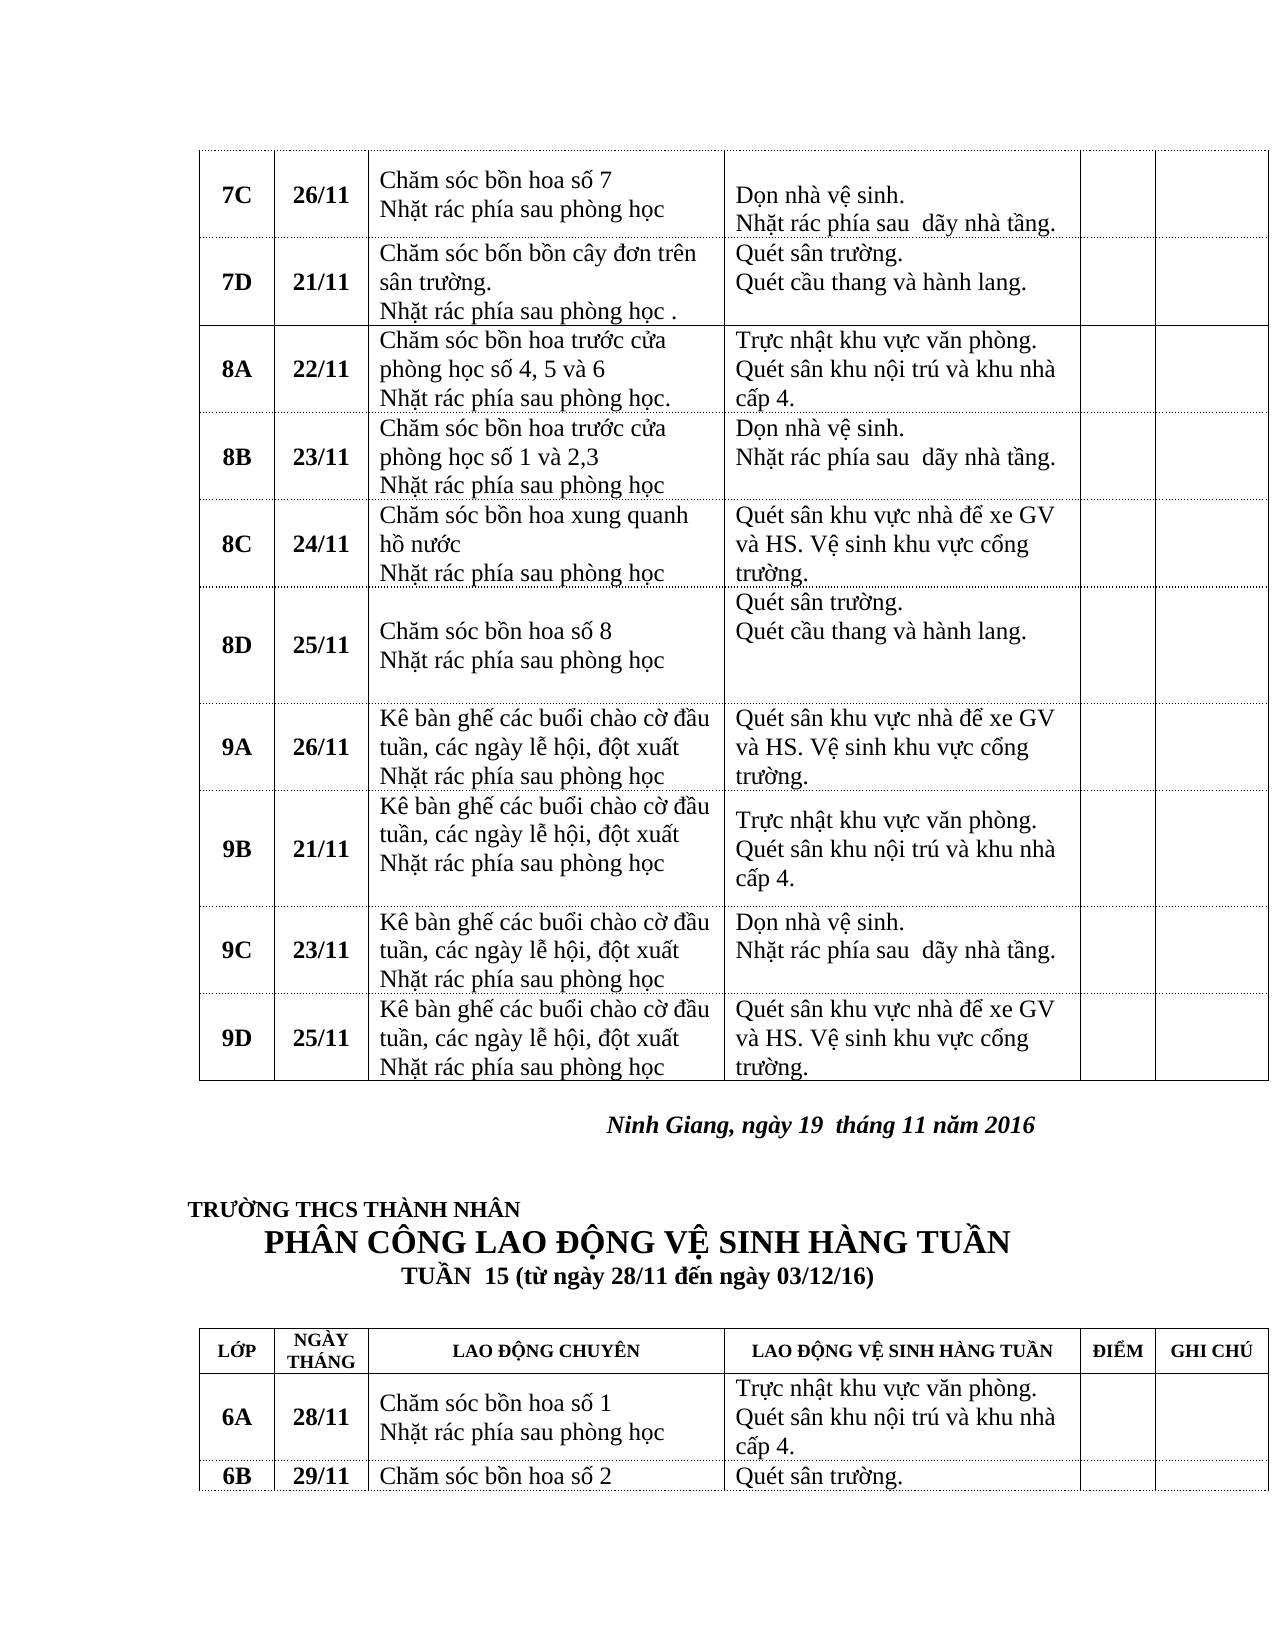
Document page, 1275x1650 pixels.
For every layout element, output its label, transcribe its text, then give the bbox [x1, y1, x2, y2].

table_cell [1156, 906, 1268, 993]
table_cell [725, 150, 1080, 237]
table_cell 21/11 [275, 237, 368, 324]
table_cell Dọn nhà vệ sinh. Nhặt rác phía sau dãy nhà tầng. [725, 412, 1080, 499]
table_cell 6B [200, 1460, 274, 1489]
table_cell Quét sân khu vực nhà để xe GV và HS. Vệ sinh khu vực cổng trường. [725, 703, 1080, 790]
table_cell [1081, 499, 1155, 586]
table_cell 28/11 [275, 1374, 368, 1460]
table_cell Quét sân khu vực nhà để xe GV và HS. Vệ sinh khu vực cổng trường. [725, 499, 1080, 586]
table_cell 9B [200, 790, 274, 906]
table_cell Chăm sóc bồn hoa số 7 Nhặt rác phía sau phòng học [369, 150, 724, 237]
table_cell [1156, 237, 1268, 324]
table_cell [1156, 1374, 1268, 1460]
table_cell [1081, 790, 1155, 906]
table_cell Chăm sóc bồn hoa xung quanh hồ nước Nhặt rác phía sau phòng học [369, 499, 724, 586]
table_cell Kê bàn ghế các buổi chào cờ đầu tuần, các ngày lễ hội, đột xuất Nhặt rác phía sau phòng học [369, 993, 724, 1080]
table_cell 9C [200, 906, 274, 993]
table_cell [1156, 326, 1268, 412]
table_cell 9D [200, 993, 274, 1080]
table_cell [1081, 150, 1155, 237]
table_cell Quét sân trường. Quét cầu thang và hành lang. [725, 586, 1080, 702]
table_cell 26/11 [275, 150, 368, 237]
table_cell [1081, 1460, 1155, 1489]
table_cell Quét sân khu vực nhà để xe GV và HS. Vệ sinh khu vực cổng trường. [725, 993, 1080, 1080]
table_cell Kê bàn ghế các buổi chào cờ đầu tuần, các ngày lễ hội, đột xuất Nhặt rác phía sau phòng học [369, 790, 724, 906]
table_cell Kê bàn ghế các buổi chào cờ đầu tuần, các ngày lễ hội, đột xuất Nhặt rác phía sau phòng học [369, 906, 724, 993]
table_cell 25/11 [275, 586, 368, 702]
table_cell Trực nhật khu vực văn phòng. Quét sân khu nội trú và khu nhà cấp 4. [725, 326, 1080, 412]
table_cell 9A [200, 703, 274, 790]
table_cell Chăm sóc bồn hoa số 1 Nhặt rác phía sau phòng học [369, 1374, 724, 1460]
table_cell 29/11 [275, 1460, 368, 1489]
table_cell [725, 1374, 1080, 1460]
text PHÂN CÔNG LAO ĐỘNG VỆ SINH HÀNG TUẦN [187, 1223, 1087, 1261]
table_cell [1081, 326, 1155, 412]
table_cell [1081, 703, 1155, 790]
table_header LAO ĐỘNG VỆ SINH HÀNG TUẦN [725, 1329, 1080, 1372]
text TUẦN 15 (từ ngày 28/11 đến ngày 03/12/16) [187, 1261, 1087, 1290]
table_cell [1156, 150, 1268, 237]
text Ninh Giang, ngày 19 tháng 11 năm 2016 [187, 1110, 1087, 1139]
table_cell 8A [200, 326, 274, 412]
table_cell 26/11 [275, 703, 368, 790]
table_cell [1156, 993, 1268, 1080]
table_cell Chăm sóc bốn bồn cây đơn trên sân trường. Nhặt rác phía sau phòng học . [369, 237, 724, 324]
table_cell [1081, 412, 1155, 499]
table_cell [1081, 906, 1155, 993]
table_cell [1156, 790, 1268, 906]
table_cell 7C [200, 150, 274, 237]
table_cell 6A [200, 1374, 274, 1460]
table_cell [1156, 586, 1268, 702]
table_cell [1156, 703, 1268, 790]
table_cell [1156, 499, 1268, 586]
table_cell Kê bàn ghế các buổi chào cờ đầu tuần, các ngày lễ hội, đột xuất Nhặt rác phía sau phòng học [369, 703, 724, 790]
table_cell 23/11 [275, 906, 368, 993]
table_cell [1081, 1374, 1155, 1460]
table_cell [1081, 993, 1155, 1080]
table_cell [1156, 1460, 1268, 1489]
table_cell 23/11 [275, 412, 368, 499]
table_cell 21/11 [275, 790, 368, 906]
table_cell Trực nhật khu vực văn phòng. Quét sân khu nội trú và khu nhà cấp 4. [725, 790, 1080, 906]
table_cell Chăm sóc bồn hoa trước cửa phòng học số 4, 5 và 6 Nhặt rác phía sau phòng học. [369, 326, 724, 412]
table_cell [1081, 237, 1155, 324]
table_cell 8B [200, 412, 274, 499]
table_cell 25/11 [275, 993, 368, 1080]
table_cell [725, 1460, 1080, 1489]
table_cell 7D [200, 237, 274, 324]
table_cell [1156, 412, 1268, 499]
table_header NGÀY THÁNG [275, 1329, 368, 1372]
table_cell 22/11 [275, 326, 368, 412]
table_cell [1081, 586, 1155, 702]
text TRƯỜNG THCS THÀNH NHÂN [187, 1196, 1087, 1223]
table_cell 8D [200, 586, 274, 702]
table_header LAO ĐỘNG CHUYÊN [369, 1329, 724, 1372]
table_header LỚP [200, 1329, 274, 1372]
table_cell 8C [200, 499, 274, 586]
table_cell 24/11 [275, 499, 368, 586]
table_cell Quét sân trường. Quét cầu thang và hành lang. [725, 237, 1080, 324]
table_cell Chăm sóc bồn hoa số 8 Nhặt rác phía sau phòng học [369, 586, 724, 702]
table_header GHI CHÚ [1156, 1329, 1268, 1372]
table_cell Chăm sóc bồn hoa trước cửa phòng học số 1 và 2,3 Nhặt rác phía sau phòng học [369, 412, 724, 499]
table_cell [369, 1460, 724, 1489]
table_header ĐIỂM [1081, 1329, 1155, 1372]
table_cell Dọn nhà vệ sinh. Nhặt rác phía sau dãy nhà tầng. [725, 906, 1080, 993]
